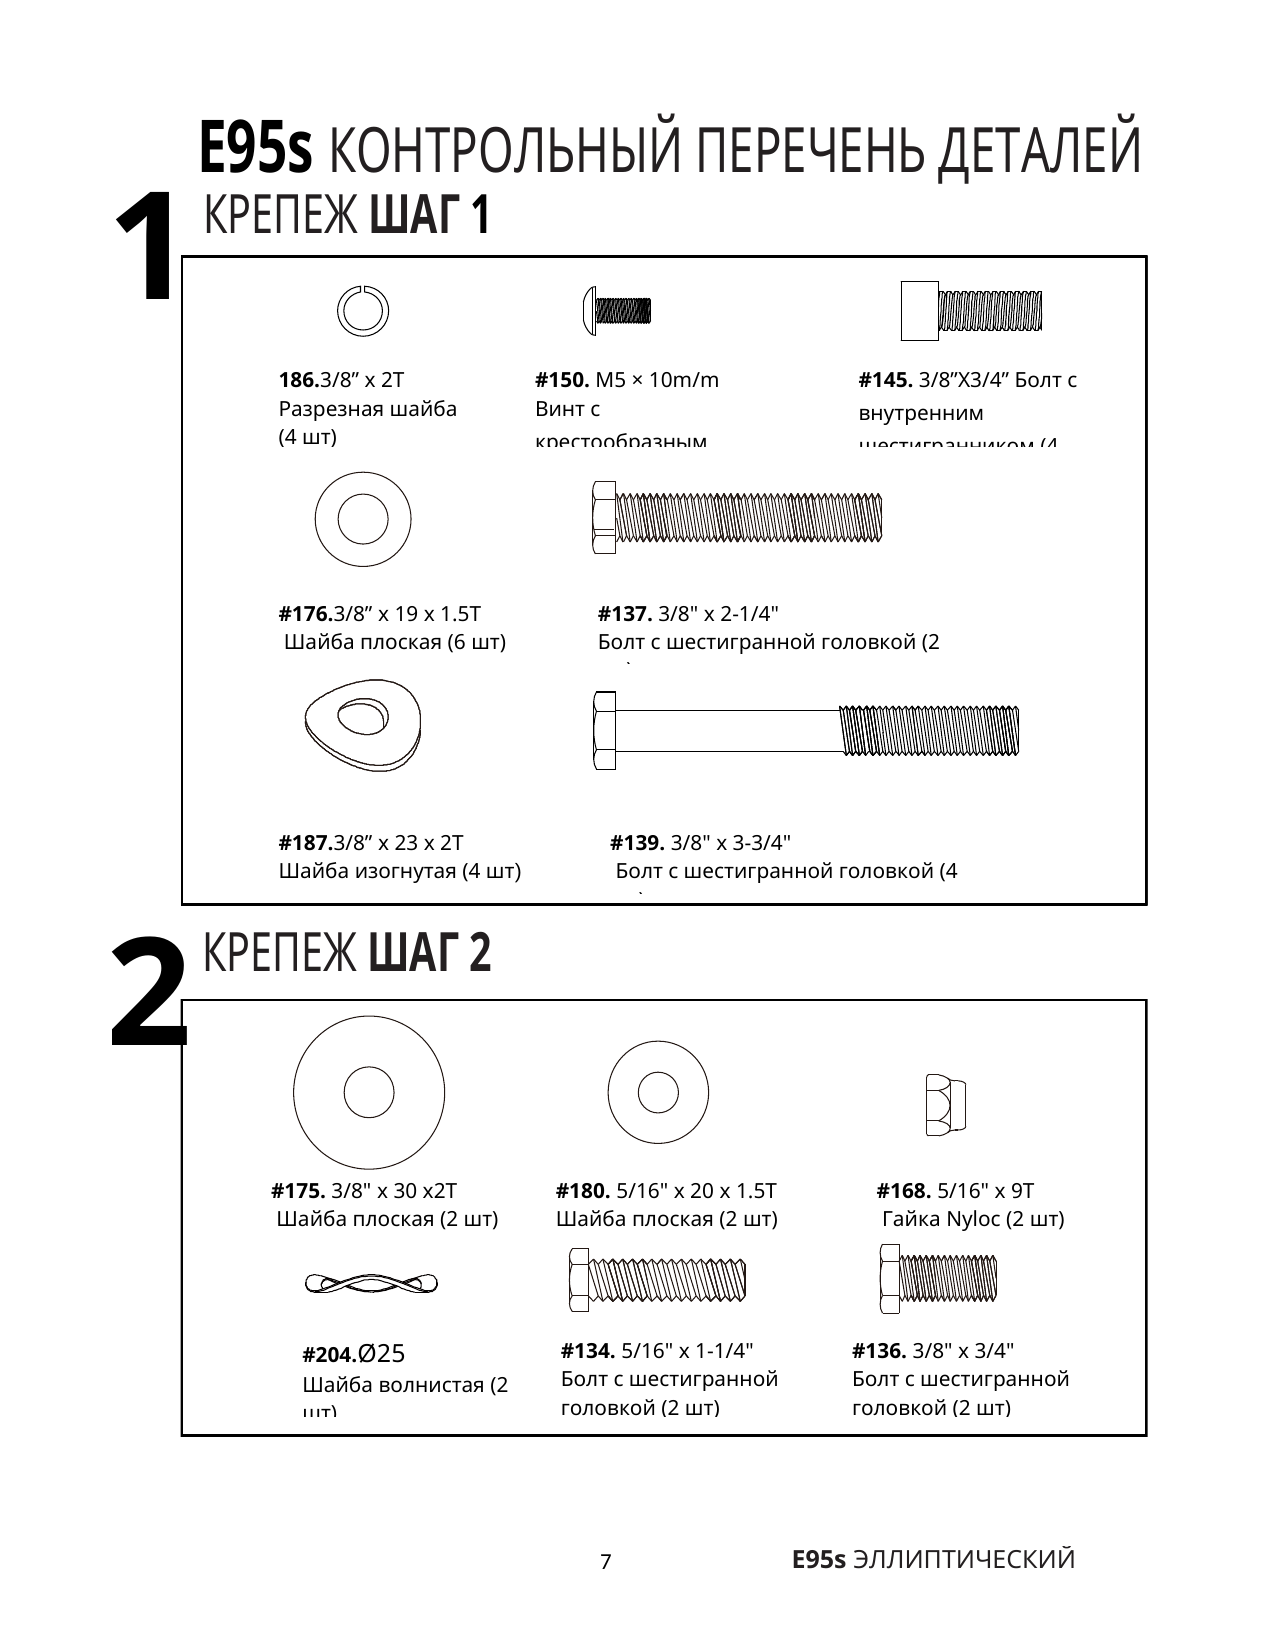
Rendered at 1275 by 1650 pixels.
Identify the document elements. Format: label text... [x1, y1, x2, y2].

text 1 КРЕПЕЖ ШАГ 1 [107, 185, 1156, 330]
text E95s КОНТРОЛЬНЫЙ ПЕРЕЧЕНЬ ДЕТАЛЕЙ [197, 103, 1156, 185]
text 2 КРЕПЕЖ ШАГ 2 [106, 896, 604, 1074]
